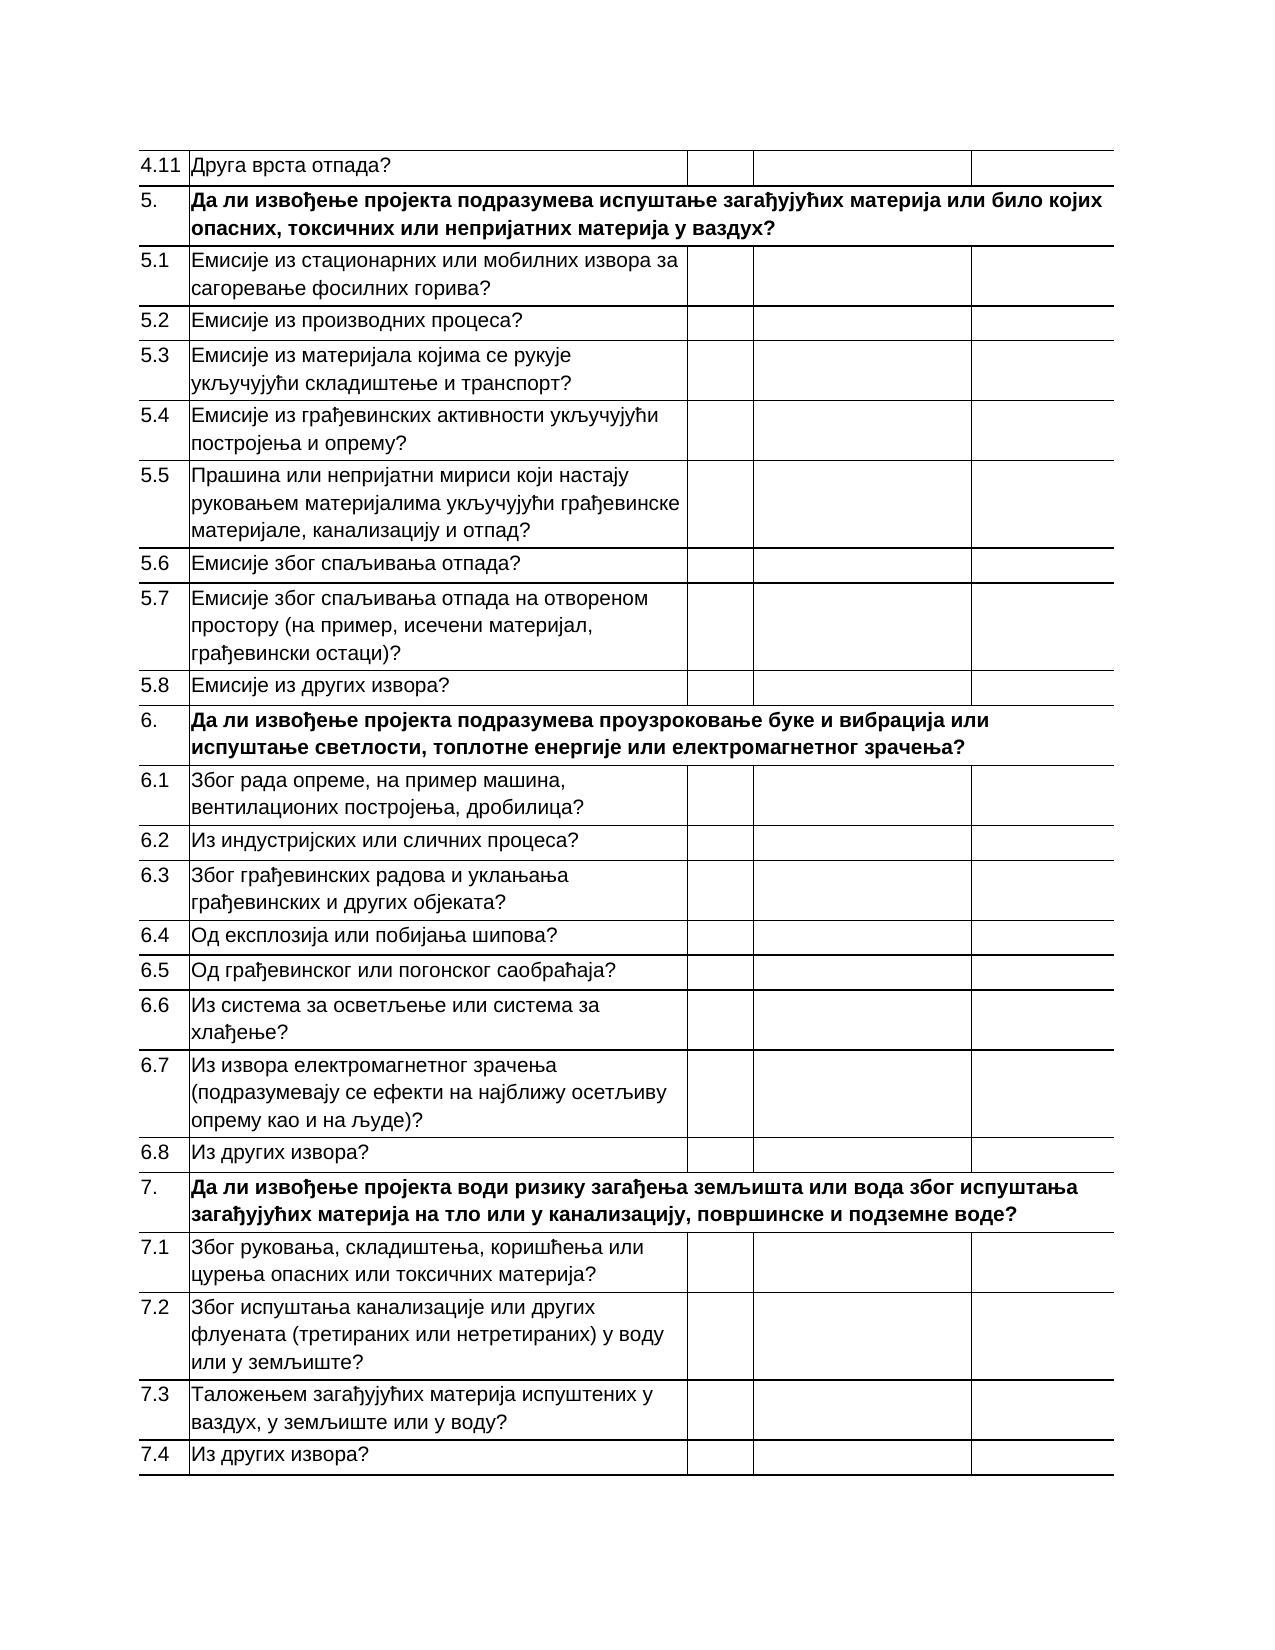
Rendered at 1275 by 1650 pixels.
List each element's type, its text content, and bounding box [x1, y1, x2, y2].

table_cell [972, 1441, 1114, 1474]
table_cell [688, 826, 753, 859]
table_cell [754, 549, 971, 582]
table_cell [754, 401, 971, 460]
table_cell [972, 461, 1114, 547]
table_cell [754, 151, 971, 185]
table_cell Од експлозија или побијања шипова? [190, 921, 687, 954]
table_cell [688, 1381, 753, 1439]
table_cell [688, 151, 753, 185]
table_cell Због руковања, складиштења, коришћења или цурења опасних или токсичних материја? [190, 1233, 687, 1292]
table_cell 5.6 [139, 549, 189, 582]
table_cell [688, 1233, 753, 1292]
table_cell [972, 671, 1114, 704]
table_cell [754, 991, 971, 1049]
table_cell Емисије из других извора? [190, 671, 687, 704]
table_cell Друга врста отпада? [190, 151, 687, 185]
table_cell Због рада опреме, на пример машина, вентилационих постројења, дробилица? [190, 766, 687, 824]
table_cell Емисије из материјала којима се рукује укључујући складиштење и транспорт? [190, 341, 687, 400]
table_cell 6. [139, 706, 189, 764]
table_cell 7.1 [139, 1233, 189, 1292]
table_cell [972, 1381, 1114, 1439]
table_cell 7.3 [139, 1381, 189, 1439]
table_cell [754, 671, 971, 704]
table_cell [688, 1051, 753, 1137]
table_cell [972, 584, 1114, 670]
table_cell [688, 956, 753, 989]
table_cell [972, 401, 1114, 460]
table_cell [972, 341, 1114, 400]
table_cell 5.2 [139, 307, 189, 340]
table_cell [754, 1293, 971, 1379]
table_cell [972, 861, 1114, 919]
table_cell 6.2 [139, 826, 189, 859]
table_cell [688, 307, 753, 340]
table_cell [972, 151, 1114, 185]
table_cell [754, 341, 971, 400]
table_cell [754, 584, 971, 670]
table_cell Емисије из производних процеса? [190, 307, 687, 340]
table_cell [688, 549, 753, 582]
table_cell 6.5 [139, 956, 189, 989]
table_cell 6.7 [139, 1051, 189, 1137]
table_cell Емисије из грађевинских активности укључујући постројења и опрему? [190, 401, 687, 460]
table_cell Прашина или непријатни мириси који настају руковањем материјалима укључујући грађевинске материјале, канализацију и отпад? [190, 461, 687, 547]
table_cell [688, 861, 753, 919]
table_cell [688, 1138, 753, 1172]
table_cell [972, 307, 1114, 340]
table_cell 5.5 [139, 461, 189, 547]
table_cell [754, 826, 971, 859]
table_cell 6.3 [139, 861, 189, 919]
table_cell 6.4 [139, 921, 189, 954]
table_cell 6.1 [139, 766, 189, 824]
table_cell [688, 461, 753, 547]
table_cell [754, 766, 971, 824]
table_cell 5.3 [139, 341, 189, 400]
table_cell Да ли извођење пројекта подразумева проузроковање буке и вибрација или испуштање светлости, топлотне енергије или електромагнетног зрачења? [190, 706, 1114, 764]
table_cell [972, 991, 1114, 1049]
table_cell [754, 1441, 971, 1474]
table_cell Да ли извођење пројекта подразумева испуштање загађујућих материја или било којих опасних, токсичних или непријатних материја у ваздух? [190, 187, 1114, 245]
table_cell [754, 861, 971, 919]
table_cell Емисије из стационарних или мобилних извора за сагоревање фосилних горива? [190, 247, 687, 305]
table_cell 6.8 [139, 1138, 189, 1172]
table_cell 5.8 [139, 671, 189, 704]
table_cell Због испуштања канализације или других флуената (третираних или нетретираних) у воду или у земљиште? [190, 1293, 687, 1379]
table_cell [972, 549, 1114, 582]
table_cell [972, 921, 1114, 954]
table_cell [754, 247, 971, 305]
table_cell [754, 956, 971, 989]
table_cell 5.1 [139, 247, 189, 305]
table_cell [972, 1051, 1114, 1137]
table_cell [688, 1441, 753, 1474]
table_cell 5.7 [139, 584, 189, 670]
table_cell Емисије због спаљивања отпада? [190, 549, 687, 582]
table_cell 7.4 [139, 1441, 189, 1474]
table_cell [688, 1293, 753, 1379]
table_cell 5.4 [139, 401, 189, 460]
table_cell [754, 1051, 971, 1137]
table_cell [972, 247, 1114, 305]
table_cell 6.6 [139, 991, 189, 1049]
table_cell [688, 671, 753, 704]
table_cell [972, 1233, 1114, 1292]
table_cell [688, 921, 753, 954]
table_cell Из извора електромагнетног зрачења (подразумевају се ефекти на најближу осетљиву опрему као и на људе)? [190, 1051, 687, 1137]
table_cell [754, 461, 971, 547]
table_cell 5. [139, 187, 189, 245]
table_cell [754, 307, 971, 340]
table_cell Таложењем загађујућих материја испуштених у ваздух, у земљиште или у воду? [190, 1381, 687, 1439]
table_cell [972, 766, 1114, 824]
table_cell Од грађевинског или погонског саобраћаја? [190, 956, 687, 989]
table_cell [688, 766, 753, 824]
table_cell [688, 584, 753, 670]
table_cell [972, 956, 1114, 989]
table_cell [972, 1138, 1114, 1172]
table_cell [754, 1381, 971, 1439]
table_cell [972, 826, 1114, 859]
table_cell [754, 1138, 971, 1172]
table_cell [754, 1233, 971, 1292]
table_cell [688, 991, 753, 1049]
table_cell Због грађевинских радова и уклањања грађевинских и других објеката? [190, 861, 687, 919]
table_cell [688, 341, 753, 400]
table_cell Да ли извођење пројекта води ризику загађења земљишта или вода због испуштања загађујућих материја на тло или у канализацију, површинске и подземне воде? [190, 1173, 1114, 1232]
table_cell [972, 1293, 1114, 1379]
table_cell Из других извора? [190, 1441, 687, 1474]
table_cell [754, 921, 971, 954]
table_cell [688, 401, 753, 460]
table_cell Из других извора? [190, 1138, 687, 1172]
table_cell Из система за осветљење или система за хлађење? [190, 991, 687, 1049]
table_cell 7. [139, 1173, 189, 1232]
table_cell 4.11 [139, 151, 189, 185]
table_cell 7.2 [139, 1293, 189, 1379]
table_cell [688, 247, 753, 305]
table_cell Емисије због спаљивања отпада на отвореном простору (на пример, исечени материјал, грађевински остаци)? [190, 584, 687, 670]
table_cell Из индустријских или сличних процеса? [190, 826, 687, 859]
